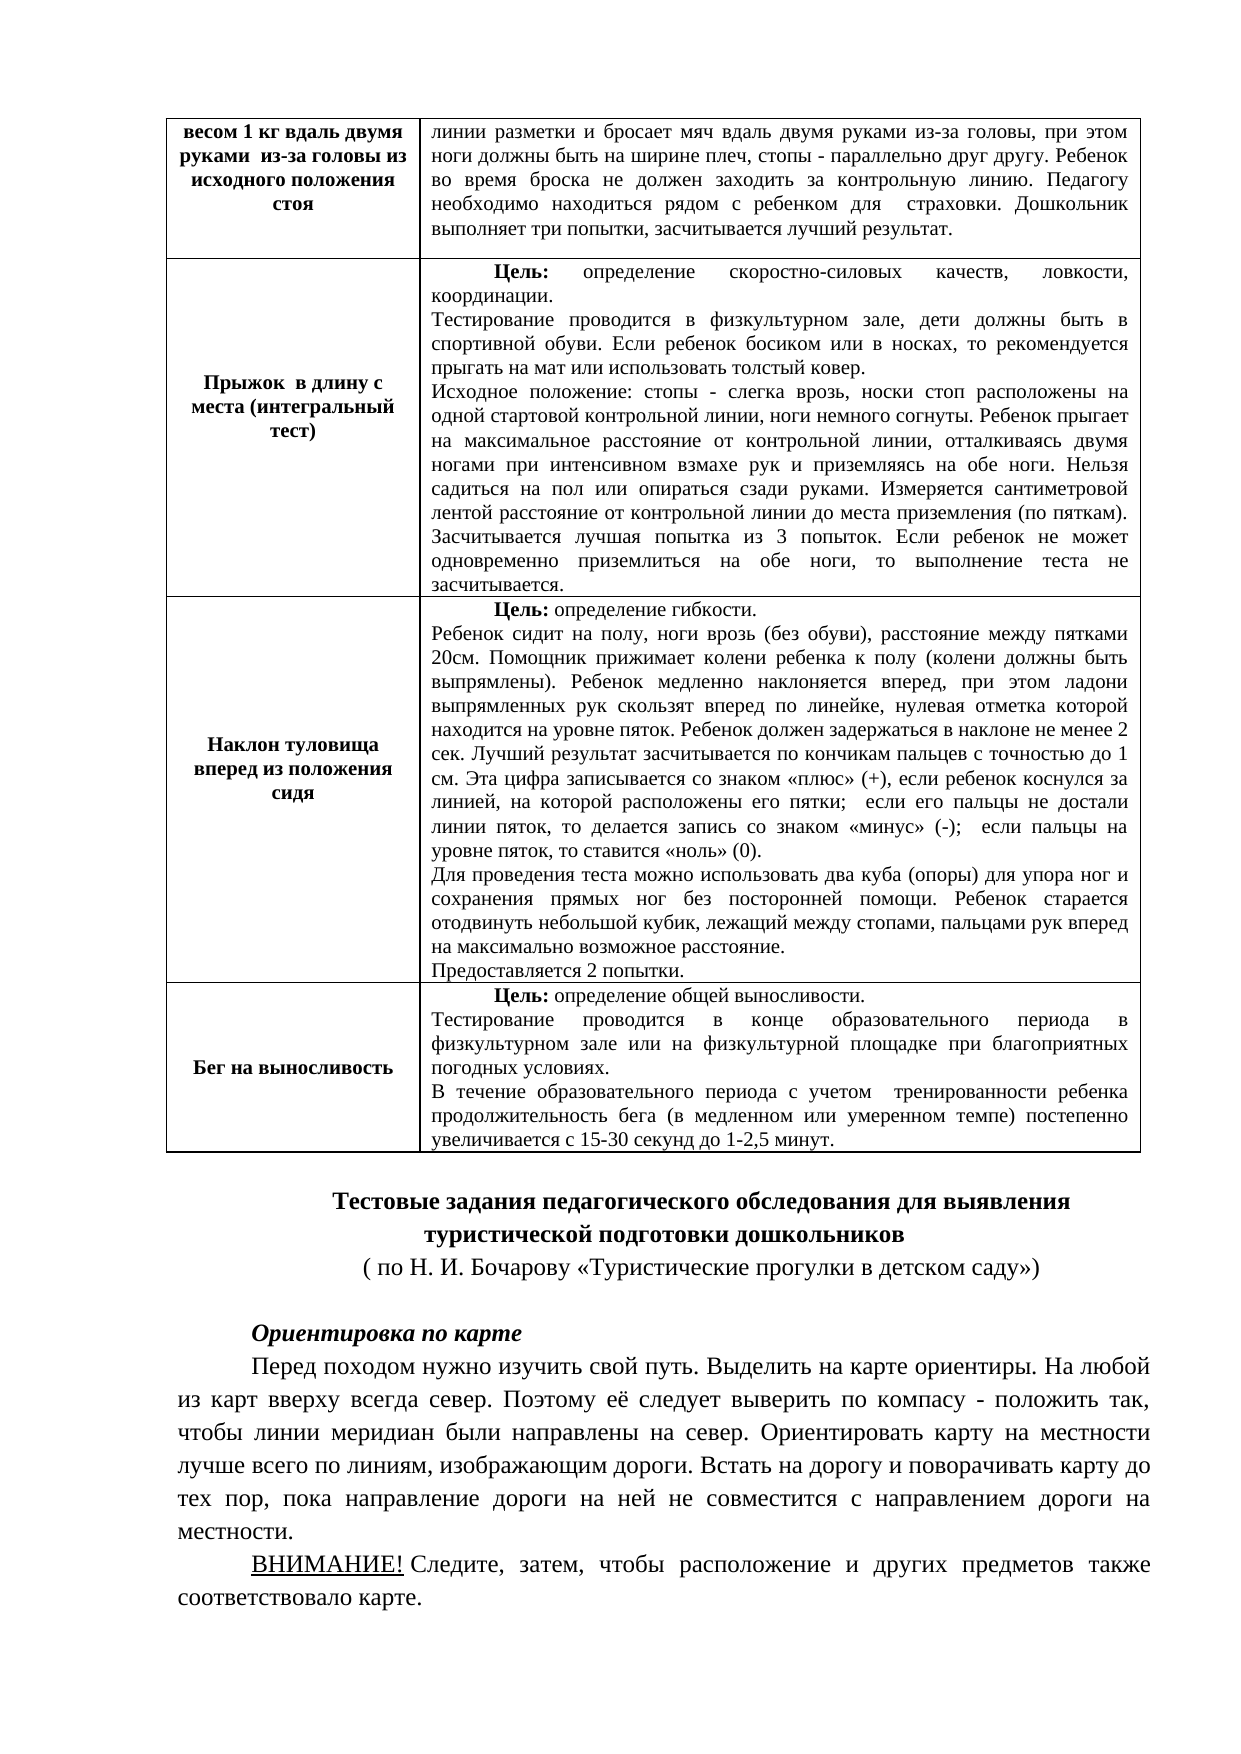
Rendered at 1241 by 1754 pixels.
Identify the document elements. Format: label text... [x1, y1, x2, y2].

table_cell Бег на выносливость [167, 983, 419, 1151]
text Тестовые задания педагогического обследования для выявления туристической подготовки дошкольников [177, 1186, 1152, 1248]
table_cell Прыжок в длину с места (интегральный тест) [167, 259, 419, 596]
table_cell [167, 119, 419, 258]
table_cell Наклон туловища вперед из положения сидя [167, 597, 419, 982]
table_cell Цель: определение гибкости. Ребенок сидит на полу, ноги врозь (без обуви), расстояние между пятками 20см. Помощник прижимает колени ребенка к полу (колени должны быть выпрямлены). Ребенок медленно наклоняется вперед, при этом ладони выпрямленных рук скользят вперед по линейке, нулевая отметка которой находится на уровне пяток. Ребенок должен задержаться в наклоне не менее 2 сек. Лучший результат засчитывается по кончикам пальцев с точностью до . Эта цифра записывается со знаком «плюс» (+), если ребенок коснулся за линией, на которой расположены его пятки; если его пальцы не достали линии пяток, то делается запись со знаком «минус» (-); если пальцы на уровне пяток, то ставится «ноль» (0). Для проведения теста можно использовать два куба (опоры) для упора ног и сохранения прямых ног без посторонней помощи. Ребенок старается отодвинуть небольшой кубик, лежащий между стопами, пальцами рук вперед на максимально возможное расстояние. Предоставляется 2 попытки. [421, 597, 1140, 982]
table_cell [421, 119, 1140, 258]
table_cell Цель: определение общей выносливости. Тестирование проводится в конце образовательного периода в физкультурном зале или на физкультурной площадке при благоприятных погодных условиях. В течение образовательного периода с учетом тренированности ребенка продолжительность бега (в медленном или умеренном темпе) постепенно увеличивается с 15-30 секунд до 1-2,5 минут. [421, 983, 1140, 1151]
text Ориентировка по карте [177, 1318, 1152, 1347]
text ( по Н. И. Бочарову «Туристические прогулки в детском саду») [177, 1252, 1152, 1281]
text Перед походом нужно изучить свой путь. Выделить на карте ориентиры. На любой из карт вверху всегда север. Поэтому её следует выверить по компасу - положить так, чтобы линии меридиан были направлены на север. Ориентировать карту на местности лучше всего по линиям, изображающим дороги. Встать на дорогу и поворачивать карту до тех пор, пока направление дороги на ней не совместится с направлением дороги на местности. [177, 1351, 1152, 1545]
text ВНИМАНИЕ! Следите, затем, чтобы расположение и других предметов также соответствовало карте. [177, 1549, 1152, 1611]
table_cell Цель: определение скоростно-силовых качеств, ловкости, координации. Тестирование проводится в физкультурном зале, дети должны быть в спортивной обуви. Если ребенок босиком или в носках, то рекомендуется прыгать на мат или использовать толстый ковер. Исходное положение: стопы - слегка врозь, носки стоп расположены на одной стартовой контрольной линии, ноги немного согнуты. Ребенок прыгает на максимальное расстояние от контрольной линии, отталкиваясь двумя ногами при интенсивном взмахе рук и приземляясь на обе ноги. Нельзя садиться на пол или опираться сзади руками. Измеряется сантиметровой лентой расстояние от контрольной линии до места приземления (по пяткам). Засчитывается лучшая попытка из 3 попыток. Если ребенок не может одновременно приземлиться на обе ноги, то выполнение теста не засчитывается. [421, 259, 1140, 596]
